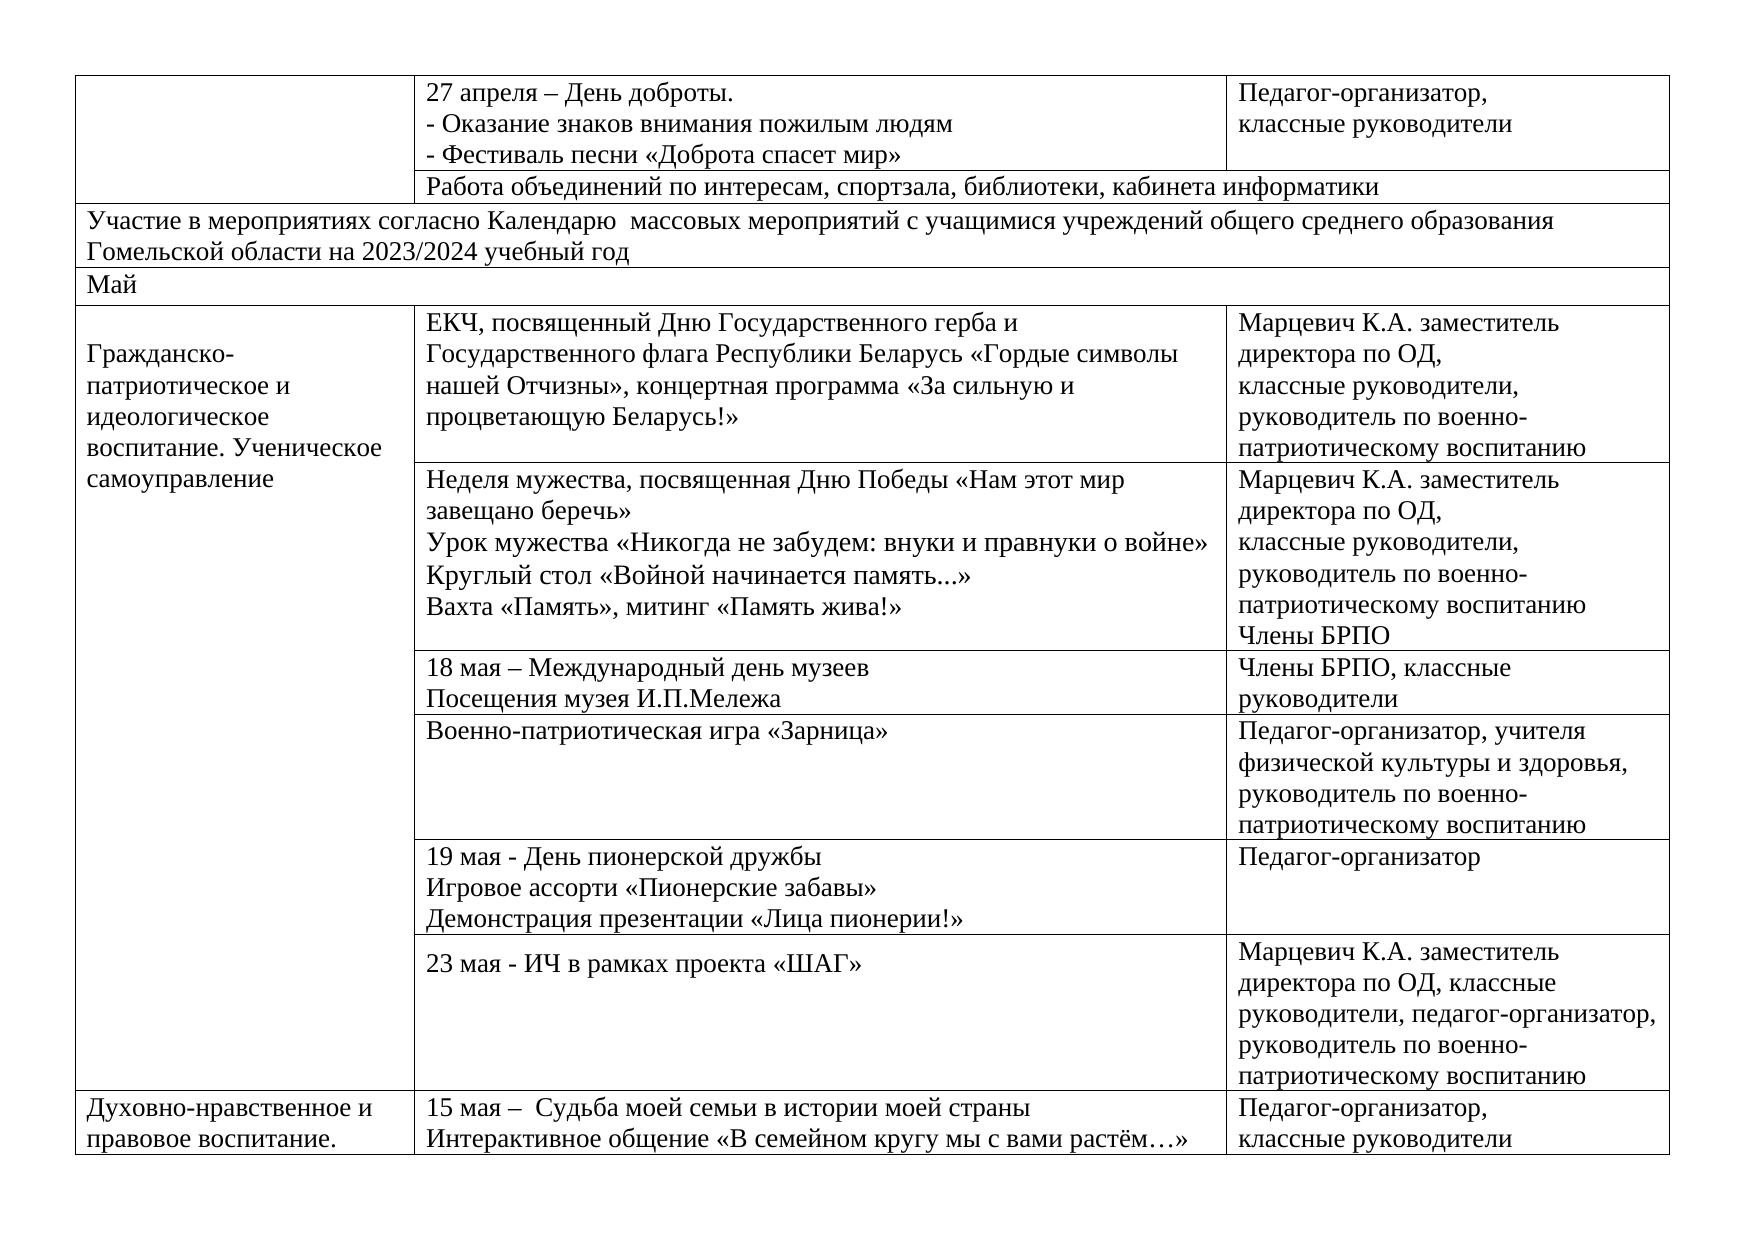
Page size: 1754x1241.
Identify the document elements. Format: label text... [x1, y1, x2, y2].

table_cell ЕКЧ, посвященный Дню Государственного герба и Государственного флага Республики Беларусь «Гордые символы нашей Отчизны», концертная программа «За сильную и процветающую Беларусь!» [415, 306, 1226, 462]
table_cell 18 мая – Международный день музеев Посещения музея И.П.Мележа [415, 651, 1226, 713]
table_cell Май [76, 268, 1669, 305]
table_cell Гражданско-патриотическое и идеологическое воспитание. Ученическое самоуправление [76, 306, 414, 1090]
table_cell Неделя мужества, посвященная Дню Победы «Нам этот мир завещано беречь» Урок мужества «Никогда не забудем: внуки и правнуки о войне» Круглый стол «Войной начинается память...» Вахта «Память», митинг «Память жива!» [415, 463, 1226, 650]
table_cell Члены БРПО, классные руководители [1227, 651, 1669, 713]
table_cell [415, 1091, 1226, 1154]
table_cell Педагог-организатор [1227, 840, 1669, 933]
table_cell Работа объединений по интересам, спортзала, библиотеки, кабинета информатики [415, 171, 1669, 203]
table_cell Марцевич К.А. заместитель директора по ОД, классные руководители, руководитель по военно-патриотическому воспитанию [1227, 306, 1669, 462]
table_cell Военно-патриотическая игра «Зарница» [415, 715, 1226, 839]
table_cell Педагог-организатор, учителя физической культуры и здоровья, руководитель по военно-патриотическому воспитанию [1227, 715, 1669, 839]
table_cell Участие в мероприятиях согласно Календарю массовых мероприятий с учащимися учреждений общего среднего образования Гомельской области на 2023/2024 учебный год [76, 204, 1669, 267]
table_cell Марцевич К.А. заместитель директора по ОД, классные руководители, педагог-организатор, руководитель по военно-патриотическому воспитанию [1227, 935, 1669, 1090]
table_cell 27 апреля – День доброты. - Оказание знаков внимания пожилым людям - Фестиваль песни «Доброта спасет мир» [415, 76, 1226, 169]
table_cell 19 мая - День пионерской дружбы Игровое ассорти «Пионерские забавы» Демонстрация презентации «Лица пионерии!» [415, 840, 1226, 933]
table_cell Педагог-организатор, классные руководители [1227, 76, 1669, 169]
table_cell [76, 1091, 414, 1154]
table_cell 23 мая - ИЧ в рамках проекта «ШАГ» [415, 935, 1226, 1090]
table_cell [1227, 1091, 1669, 1154]
table_cell Марцевич К.А. заместитель директора по ОД, классные руководители, руководитель по военно-патриотическому воспитанию Члены БРПО [1227, 463, 1669, 650]
